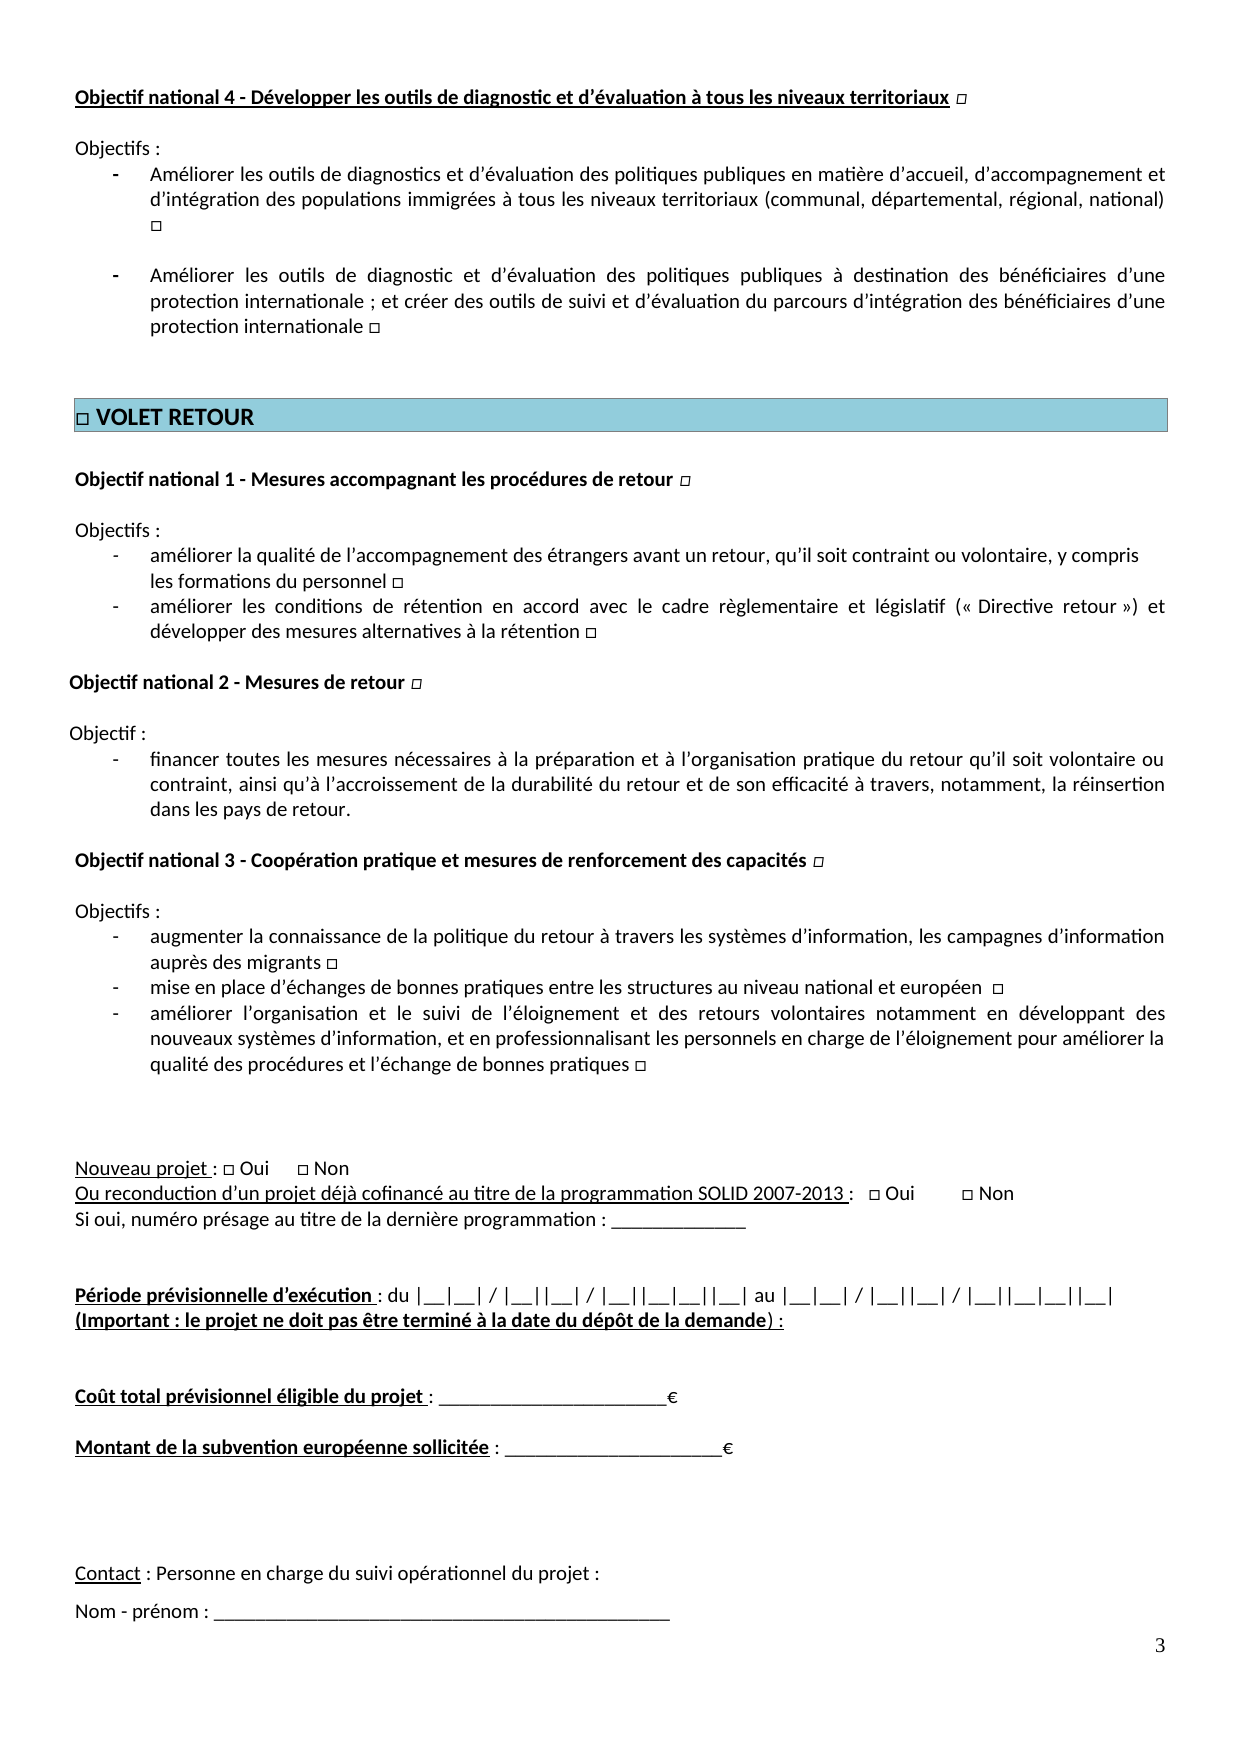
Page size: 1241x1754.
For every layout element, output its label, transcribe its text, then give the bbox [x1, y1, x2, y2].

list Objectif : [69, 720, 1165, 746]
text Nom - prénom : ____________________________________________ [75, 1598, 1144, 1624]
text Objectif national 4 - Développer les outils de diagnostic et d’évaluation à tous les niveaux territoriaux □ [75, 84, 1165, 110]
text Objectif national 1 - Mesures accompagnant les procédures de retour □ [75, 466, 1165, 492]
list améliorer les conditions de rétention en accord avec le cadre règlementaire et législatif (« Directive retour ») et développer des mesures alternatives à la rétention □ [112, 593, 1165, 644]
text Montant de la subvention européenne sollicitée : _____________________€ [75, 1434, 1165, 1459]
text Objectifs : [75, 135, 1165, 161]
list mise en place d’échanges de bonnes pratiques entre les structures au niveau national et européen □ [112, 974, 1165, 1000]
text Ou reconduction d’un projet déjà cofinancé au titre de la programmation SOLID 2007-2013 : □ Oui □ Non [75, 1181, 1165, 1206]
text Objectifs : [75, 898, 1165, 924]
list Améliorer les outils de diagnostics et d’évaluation des politiques publiques en matière d’accueil, d’accompagnement et d’intégration des populations immigrées à tous les niveaux territoriaux (communal, départemental, régional, national) □ [112, 161, 1165, 237]
text Période prévisionnelle d’exécution : du |__|__| / |__||__| / |__||__|__||__| au |__|__| / |__||__| / |__||__|__||__| [75, 1282, 1144, 1307]
text (Important : le projet ne doit pas être terminé à la date du dépôt de la demande) : [75, 1307, 1165, 1333]
list améliorer l’organisation et le suivi de l’éloignement et des retours volontaires notamment en développant des nouveaux systèmes d’information, et en professionnalisant les personnels en charge de l’éloignement pour améliorer la qualité des procédures et l’échange de bonnes pratiques □ [112, 1000, 1165, 1076]
text Si oui, numéro présage au titre de la dernière programmation : _____________ [75, 1206, 1165, 1231]
text Nouveau projet : □ Oui □ Non [75, 1155, 1165, 1181]
list Améliorer les outils de diagnostic et d’évaluation des politiques publiques à destination des bénéficiaires d’une protection internationale ; et créer des outils de suivi et d’évaluation du parcours d’intégration des bénéficiaires d’une protection internationale □ [112, 262, 1165, 339]
text Objectif national 3 - Coopération pratique et mesures de renforcement des capacités □ [75, 847, 1165, 873]
text Contact : Personne en charge du suivi opérationnel du projet : [75, 1561, 1144, 1586]
list augmenter la connaissance de la politique du retour à travers les systèmes d’information, les campagnes d’information auprès des migrants □ [112, 924, 1165, 974]
text Objectifs : [75, 517, 1165, 542]
list améliorer la qualité de l’accompagnement des étrangers avant un retour, qu’il soit contraint ou volontaire, y compris les formations du personnel □ [112, 542, 1165, 593]
text Coût total prévisionnel éligible du projet : ______________________€ [75, 1383, 1144, 1408]
list financer toutes les mesures nécessaires à la préparation et à l’organisation pratique du retour qu’il soit volontaire ou contraint, ainsi qu’à l’accroissement de la durabilité du retour et de son efficacité à travers, notamment, la réinsertion dans les pays de retour. [112, 746, 1165, 822]
text □ VOLET RETOUR [75, 399, 1167, 431]
list Objectif national 2 - Mesures de retour □ [69, 669, 1165, 695]
